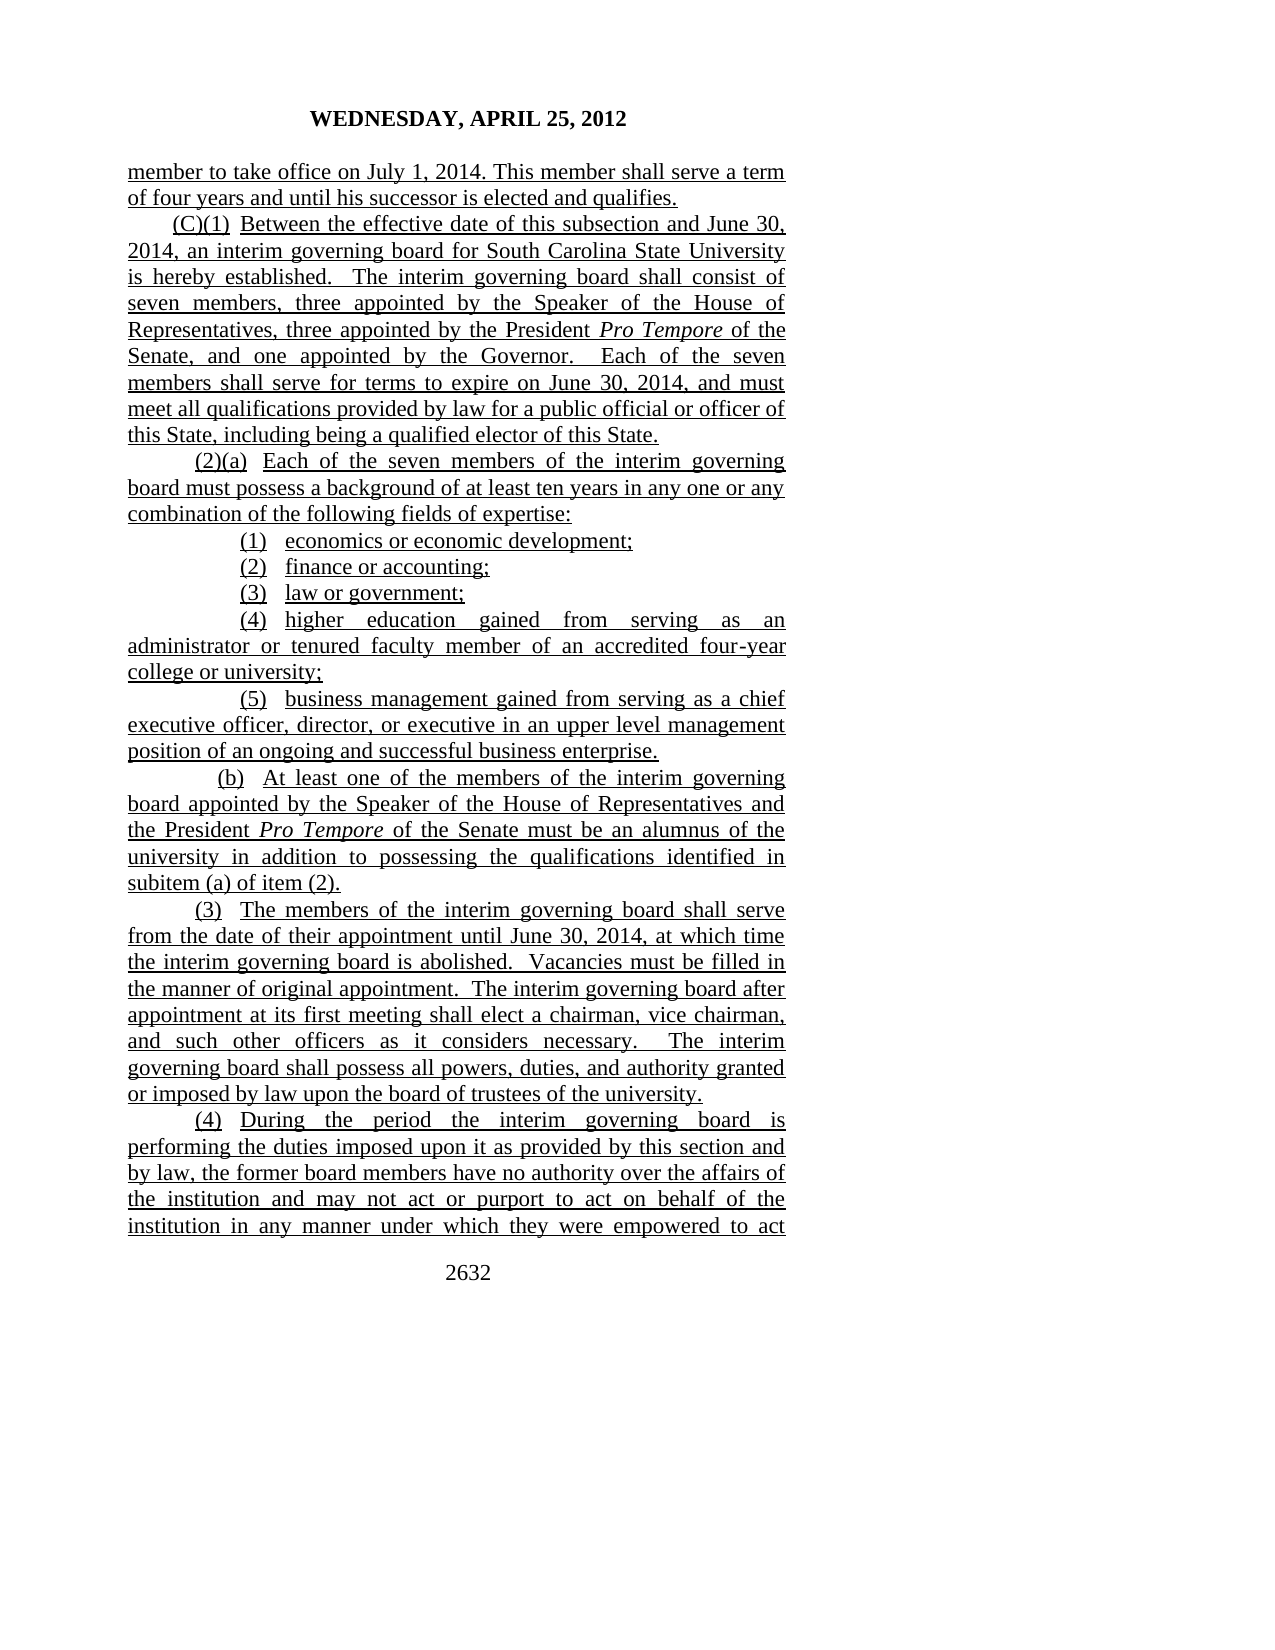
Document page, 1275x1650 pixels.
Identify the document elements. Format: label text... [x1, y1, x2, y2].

text (b) At least one of the members of the interim governing board appointed by the Speaker of the House of Representatives and the President Pro Tempore of the Senate must be an alumnus of the university in addition to possessing the qualifications identified in subitem (a) of item (2). [127, 867, 786, 896]
text (4) higher education gained from serving as an administrator or tenured faculty member of an accredited four-year college or university; [127, 606, 786, 655]
text (5) business management gained from serving as a chief executive officer, director, or executive in an upper level management position of an ongoing and successful business enterprise. [127, 685, 786, 734]
text (2) finance or accounting; [127, 553, 786, 579]
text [127, 1209, 786, 1235]
text (3) The members of the interim governing board shall serve from the date of their appointment until June 30, 2014, at which time the interim governing board is abolished. Vacancies must be filled in the manner of original appointment. The interim governing board after appointment at its first meeting shall elect a chairman, vice chairman, and such other officers as it considers necessary. The interim governing board shall possess all powers, duties, and authority granted or imposed by law upon the board of trustees of the university. [127, 896, 786, 971]
text (5) business management gained from serving as a chief executive officer, director, or executive in an upper level management position of an ongoing and successful business enterprise. [127, 735, 786, 764]
text (4) higher education gained from serving as an administrator or tenured faculty member of an accredited four-year college or university; [127, 656, 786, 685]
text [127, 158, 786, 181]
text (1) economics or economic development; [127, 527, 786, 553]
text (b) At least one of the members of the interim governing board appointed by the Speaker of the House of Representatives and the President Pro Tempore of the Senate must be an alumnus of the university in addition to possessing the qualifications identified in subitem (a) of item (2). [127, 764, 786, 866]
text (2)(a) Each of the seven members of the interim governing board must possess a background of at least ten years in any one or any combination of the following fields of expertise: [127, 448, 786, 527]
text (3) law or government; [127, 579, 786, 606]
